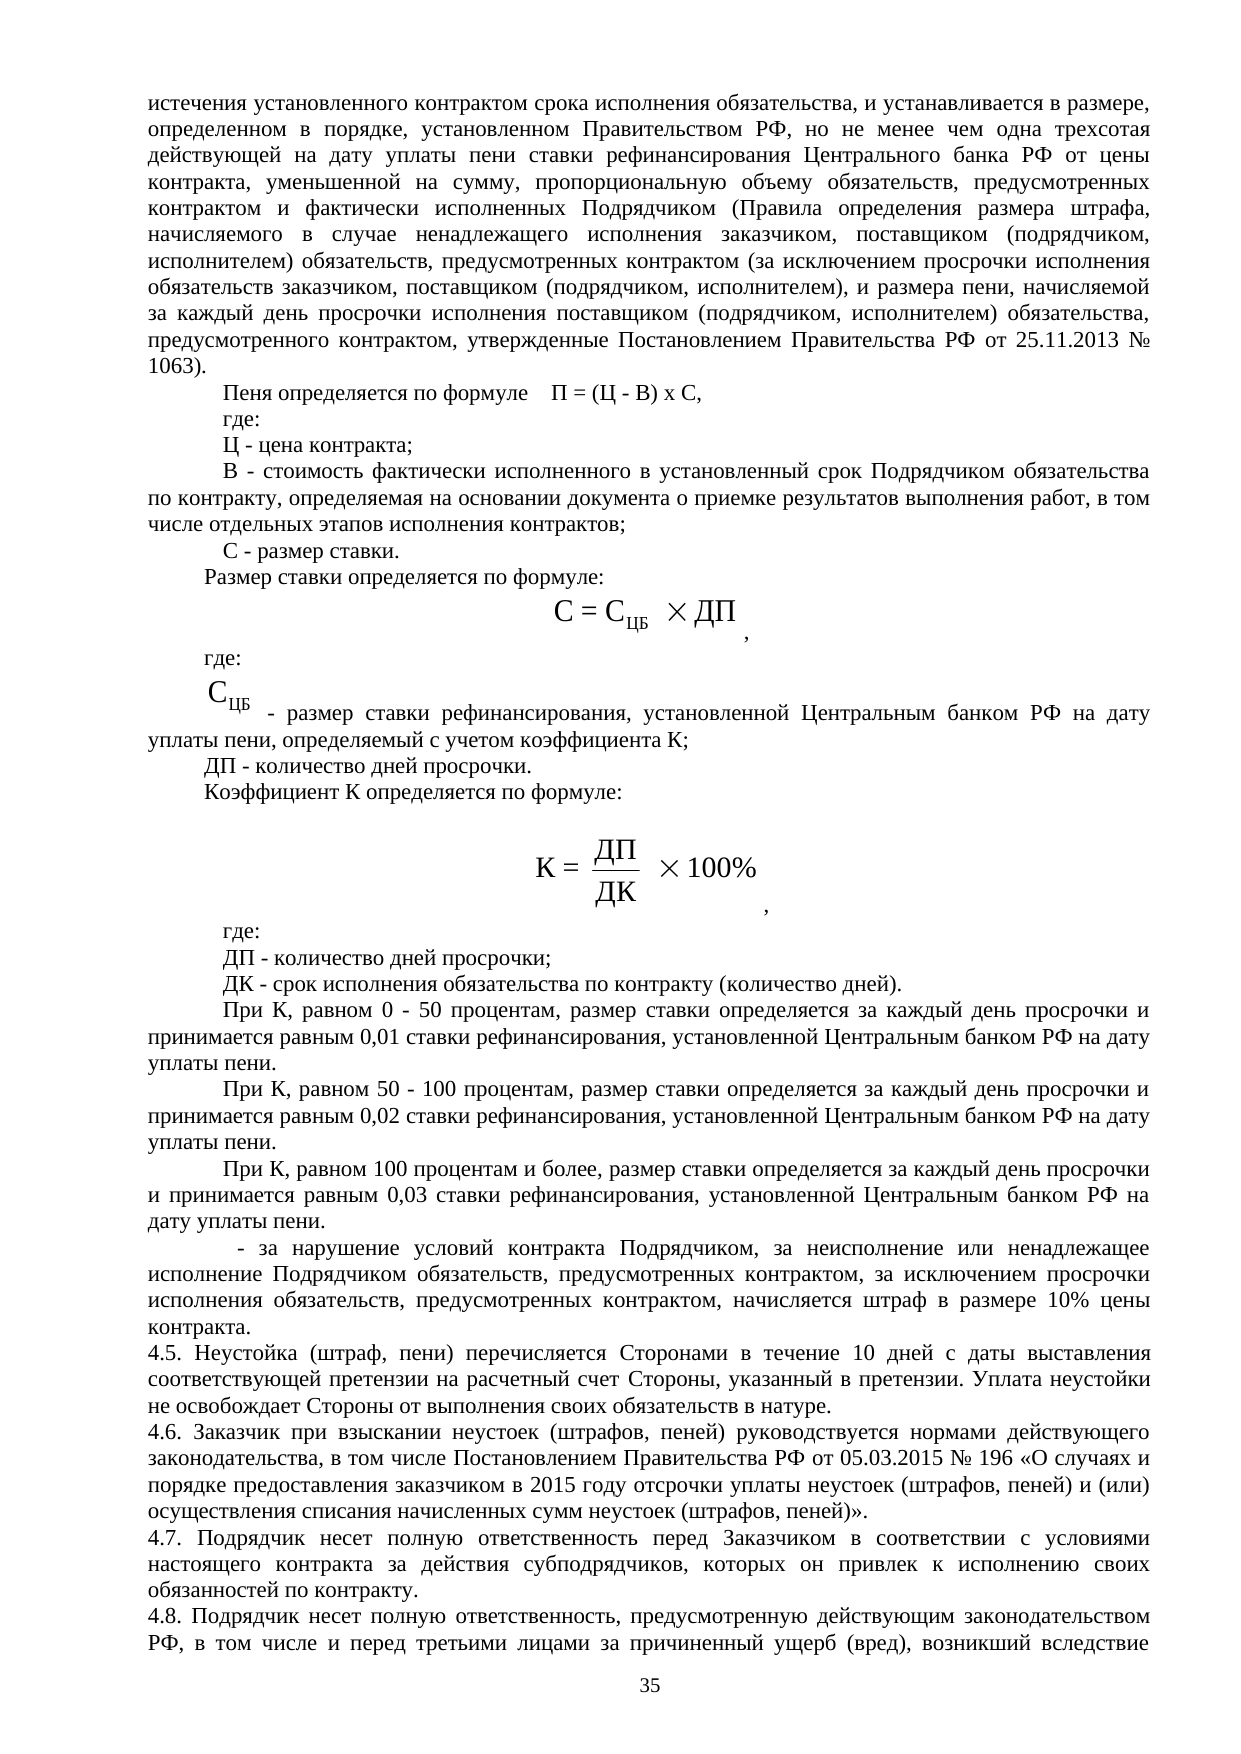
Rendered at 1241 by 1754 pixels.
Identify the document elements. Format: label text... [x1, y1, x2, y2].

text где: [148, 917, 1152, 944]
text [148, 1603, 1152, 1655]
text Ц - цена контракта; [148, 431, 1152, 458]
text где: [148, 405, 1152, 431]
text , [148, 831, 1152, 917]
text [148, 89, 1152, 378]
text 4.6. Заказчик при взыскании неустоек (штрафов, пеней) руководствуется нормами действующего законодательства, в том числе Постановлением Правительства РФ от 05.03.2015 № 196 «О случаях и порядке предоставления заказчиком в 2015 году отсрочки уплаты неустоек (штрафов, пеней) и (или) осуществления списания начисленных сумм неустоек (штрафов, пеней)». [148, 1418, 1152, 1523]
text Коэффициент К определяется по формуле: [148, 778, 1152, 805]
text - размер ставки рефинансирования, установленной Центральным банком РФ на дату уплаты пени, определяемый с учетом коэффициента К; [148, 671, 1152, 752]
text ДК - срок исполнения обязательства по контракту (количество дней). [148, 970, 1152, 996]
text где: [148, 644, 1152, 671]
text Пеня определяется по формуле П = (Ц - В) x С, [148, 378, 1152, 405]
text При К, равном 100 процентам и более, размер ставки определяется за каждый день просрочки и принимается равным 0,03 ставки рефинансирования, установленной Центральным банком РФ на дату уплаты пени. [148, 1154, 1152, 1234]
text 4.7. Подрядчик несет полную ответственность перед Заказчиком в соответствии с условиями настоящего контракта за действия субподрядчиков, которых он привлек к исполнению своих обязанностей по контракту. [148, 1523, 1152, 1603]
text , [148, 589, 1152, 644]
text ДП - количество дней просрочки. [148, 752, 1152, 778]
text При К, равном 50 - 100 процентам, размер ставки определяется за каждый день просрочки и принимается равным 0,02 ставки рефинансирования, установленной Центральным банком РФ на дату уплаты пени. [148, 1076, 1152, 1154]
text Размер ставки определяется по формуле: [148, 563, 1152, 589]
text С - размер ставки. [148, 537, 1152, 563]
text ДП - количество дней просрочки; [148, 944, 1152, 970]
text В - стоимость фактически исполненного в установленный срок Подрядчиком обязательства по контракту, определяемая на основании документа о приемке результатов выполнения работ, в том числе отдельных этапов исполнения контрактов; [148, 458, 1152, 537]
text - за нарушение условий контракта Подрядчиком, за неисполнение или ненадлежащее исполнение Подрядчиком обязательств, предусмотренных контрактом, за исключением просрочки исполнения обязательств, предусмотренных контрактом, начисляется штраф в размере 10% цены контракта. [148, 1234, 1152, 1339]
text При К, равном 0 - 50 процентам, размер ставки определяется за каждый день просрочки и принимается равным 0,01 ставки рефинансирования, установленной Центральным банком РФ на дату уплаты пени. [148, 996, 1152, 1076]
text 4.5. Неустойка (штраф, пени) перечисляется Сторонами в течение 10 дней с даты выставления соответствующей претензии на расчетный счет Стороны, указанный в претензии. Уплата неустойки не освобождает Стороны от выполнения своих обязательств в натуре. [148, 1339, 1152, 1418]
